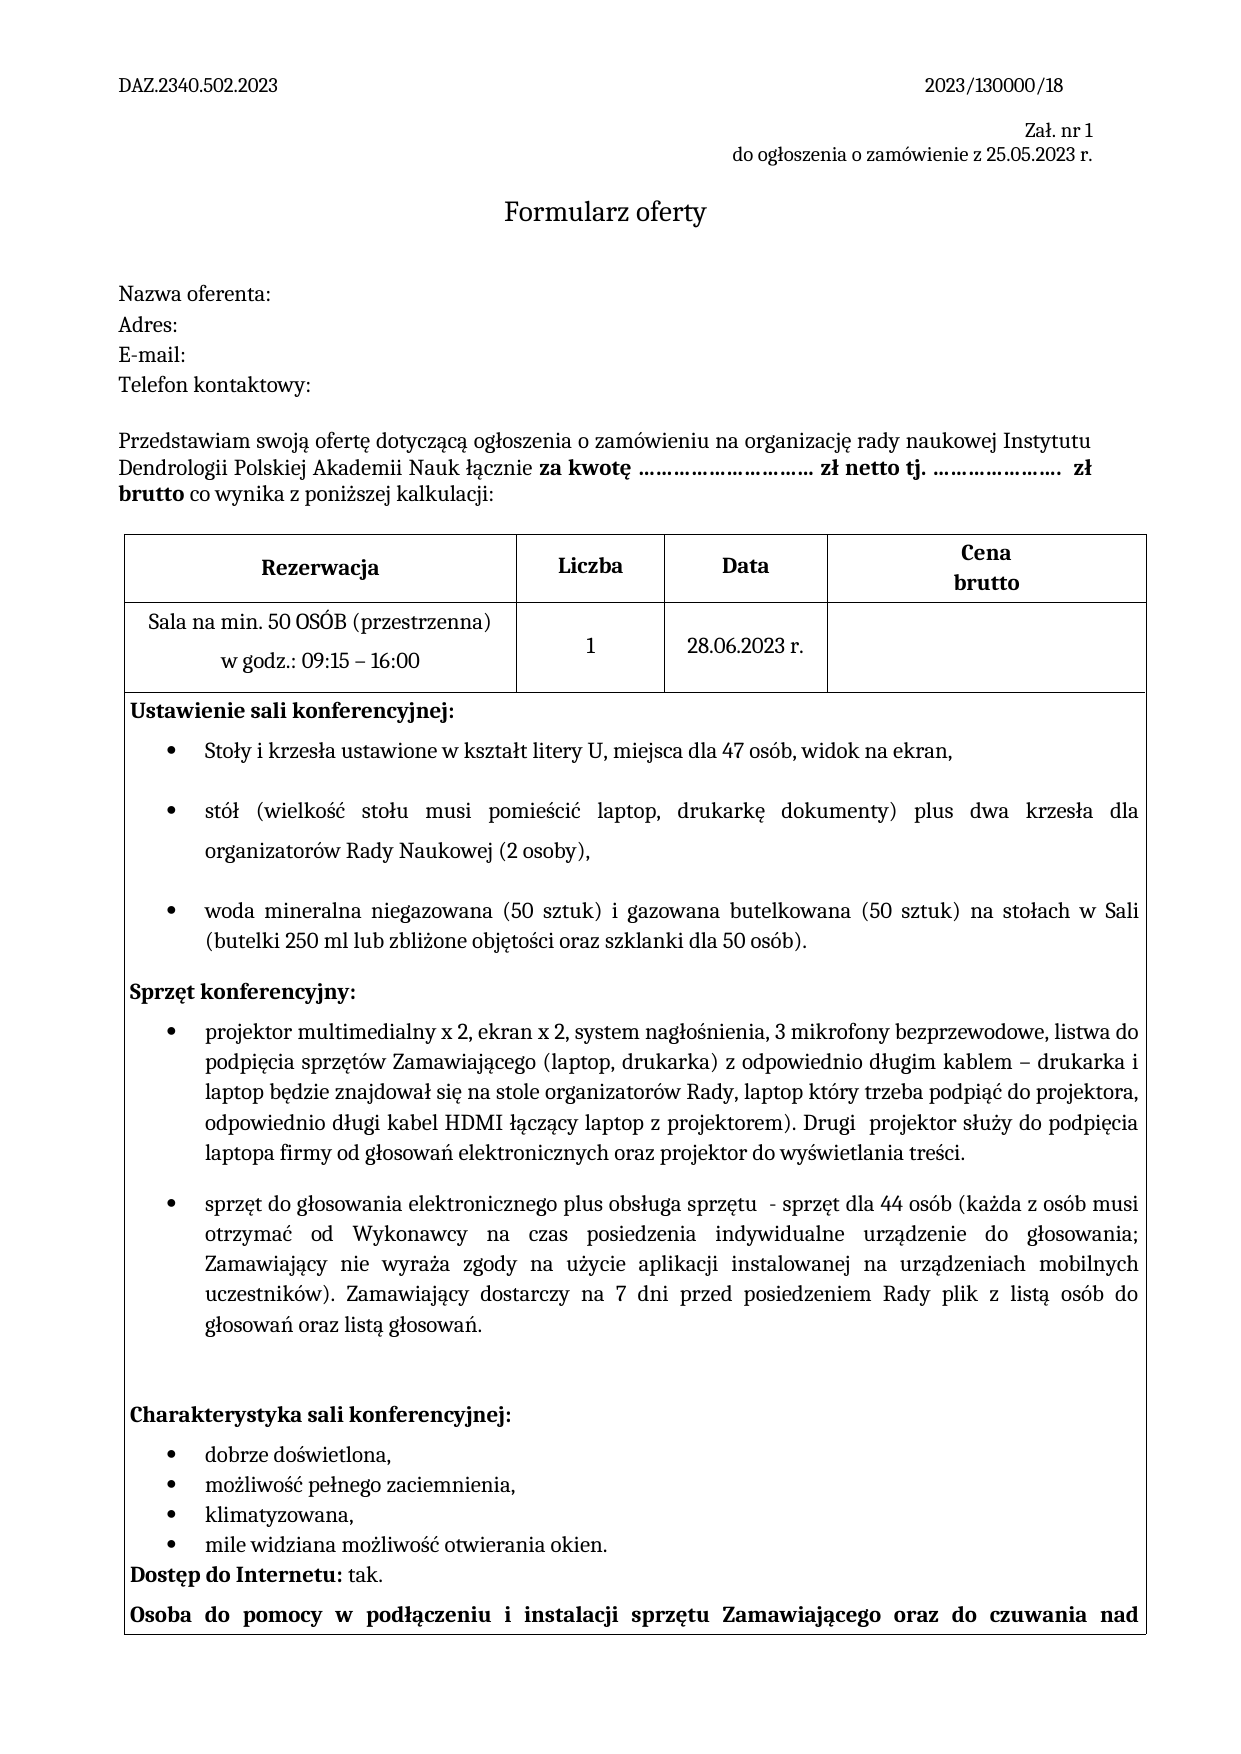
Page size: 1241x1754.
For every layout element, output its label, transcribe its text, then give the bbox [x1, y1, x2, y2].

table_cell 28.06.2023 r. [665, 603, 827, 692]
text E-mail: [118, 342, 1093, 368]
table_header Liczba [517, 535, 664, 602]
text Nazwa oferenta: [118, 281, 1093, 307]
table_cell 1 [517, 603, 664, 692]
text Adres: [118, 311, 1093, 338]
table_header Rezerwacja [125, 535, 516, 602]
text Zał. nr 1 [118, 118, 1093, 142]
text do ogłoszenia o zamówienie z 25.05.2023 r. [118, 142, 1093, 166]
table_cell Sala na min. 50 OSÓB (przestrzenna) w godz.: 09:15 – 16:00 [125, 603, 516, 692]
text Telefon kontaktowy: [118, 372, 1093, 398]
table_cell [125, 692, 1146, 1634]
text Formularz oferty [118, 195, 1093, 228]
table_header Data [665, 535, 827, 602]
table_cell [828, 603, 1146, 692]
table_header Cena brutto [828, 535, 1146, 602]
text Przedstawiam swoją ofertę dotyczącą ogłoszenia o zamówieniu na organizację rady naukowej Instytutu Dendrologii Polskiej Akademii Nauk łącznie za kwotę ………………………… zł netto tj. …………………. zł brutto co wynika z poniższej kalkulacji: [118, 428, 1093, 507]
